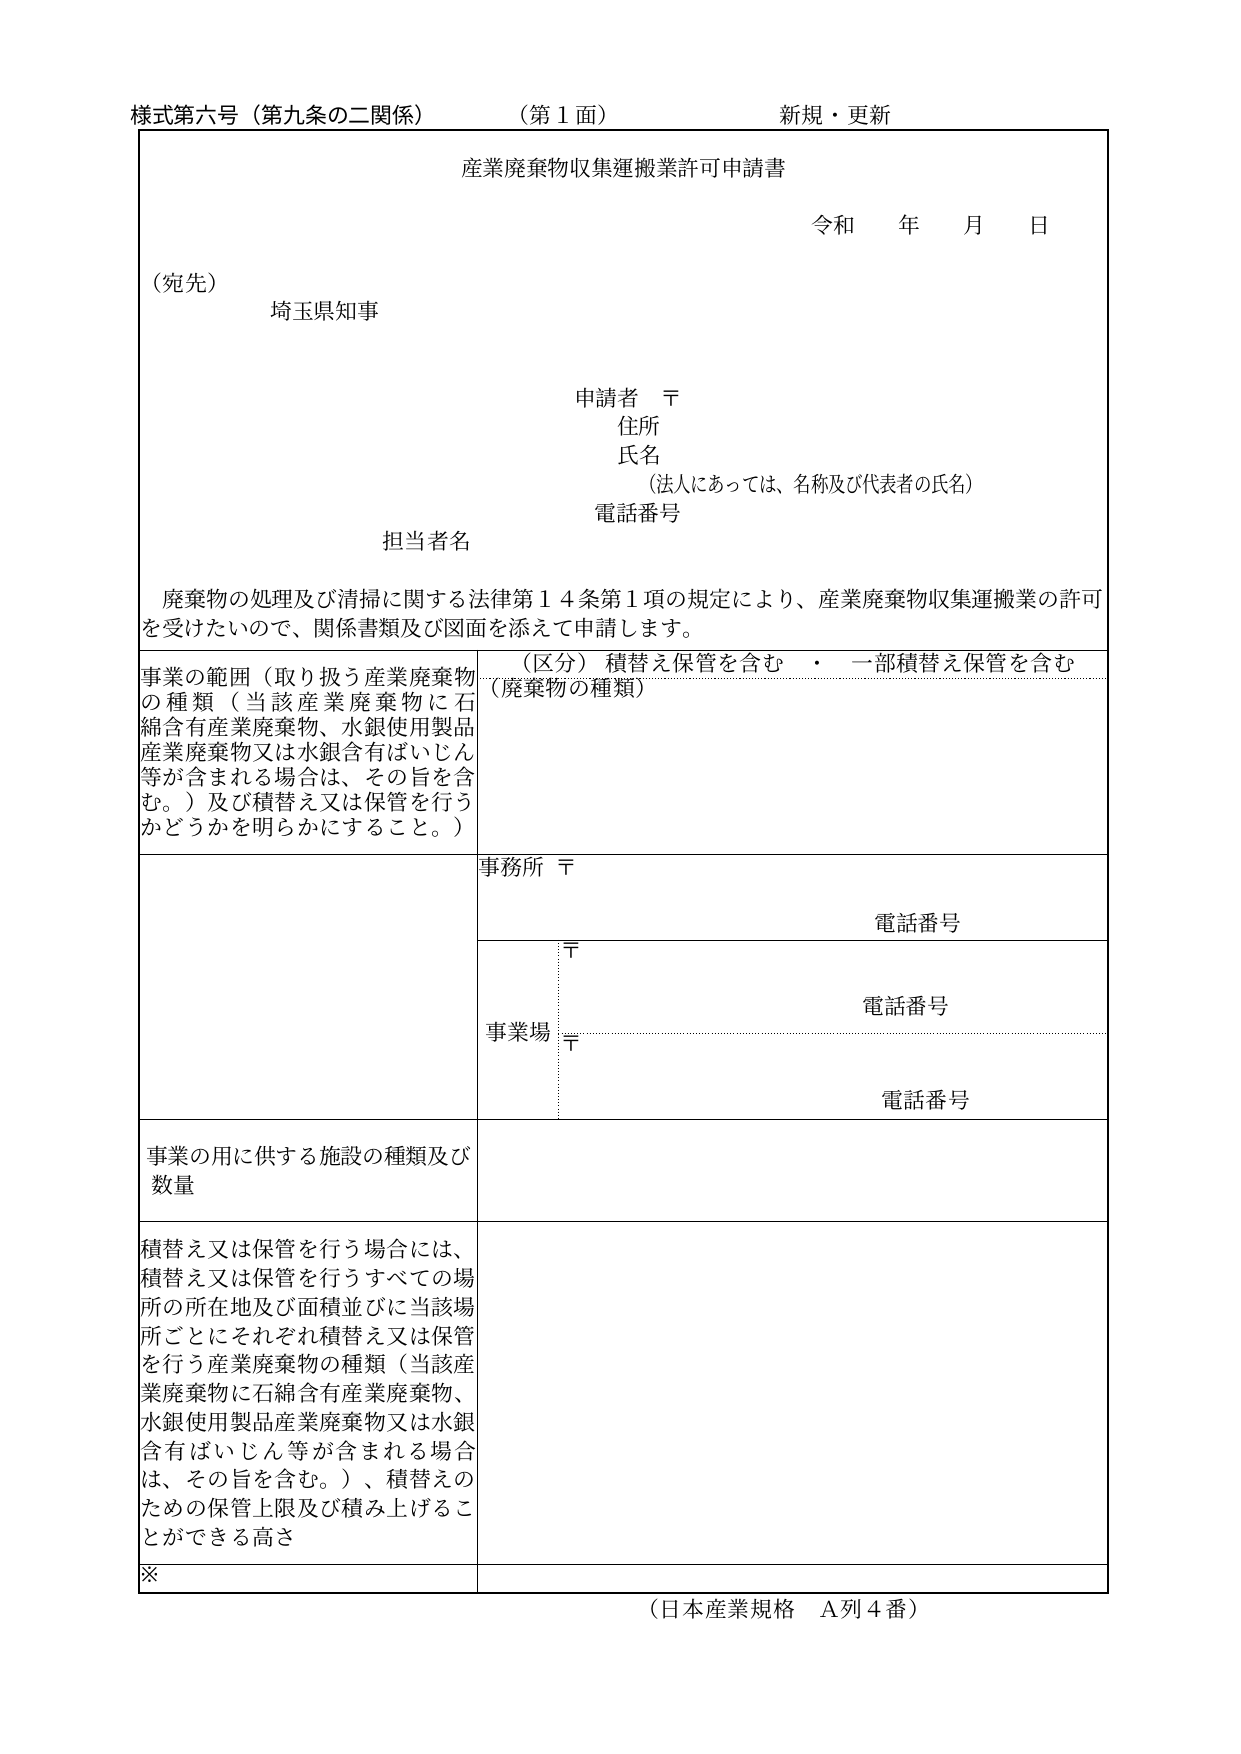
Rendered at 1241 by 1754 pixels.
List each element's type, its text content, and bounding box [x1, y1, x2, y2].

table_cell [478, 1222, 1107, 1564]
table_cell ※ [140, 1565, 477, 1592]
table_cell 〒 電話番号 [559, 941, 1107, 1033]
table_cell [140, 855, 477, 1119]
table_cell 事業の範囲（取り扱う産業廃棄物の種類（当該産業廃棄物に石 綿含有産業廃棄物、水銀使用製品産業廃棄物又は水銀含有ばいじん等が含まれる場合は、その旨を含む。）及び積替え又は保管を行うかどうかを明らかにすること。） [140, 651, 477, 854]
table_cell 事務所 〒 電話番号 [478, 855, 1107, 940]
text 様式第六号（第九条の二関係） （第１面） 新規・更新 [130, 101, 1117, 129]
table_cell （区分） 積替え保管を含む ・ 一部積替え保管を含む [478, 651, 1107, 678]
table_cell 事業場 [478, 941, 559, 1119]
table_cell 積替え又は保管を行う場合には、積替え又は保管を行うすべての場所の所在地及び面積並びに当該場所ごとにそれぞれ積替え又は保管を行う産業廃棄物の種類（当該産業廃棄物に石綿含有産業廃棄物、 水銀使用製品産業廃棄物又は水銀含有ばいじん等が含まれる場合は、その旨を含む。）、積替えのための保管上限及び積み上げることができる高さ [140, 1222, 477, 1564]
text （日本産業規格 Ａ列４番） （第２面） [130, 1594, 1117, 1623]
table_cell [478, 1120, 1107, 1221]
table_cell [478, 1565, 1107, 1592]
table_header 産業廃棄物収集運搬業許可申請書 令和 年 月 日 （宛先） 埼玉県知事 申請者 〒 住所 氏名 （法人にあっては、名称及び代表者の氏名） 電話番号 担当者名 廃棄物の処理及び清掃に関する法律第１４条第１項の規定により、産業廃棄物収集運搬業の許可を受けたいので、関係書類及び図面を添えて申請します。 [140, 131, 1107, 649]
table_cell 事業の用に供する施設の種類及び 数量 [140, 1120, 477, 1221]
table_cell （廃棄物の種類） [478, 678, 1107, 854]
table_cell 〒 電話番号 [559, 1033, 1107, 1119]
